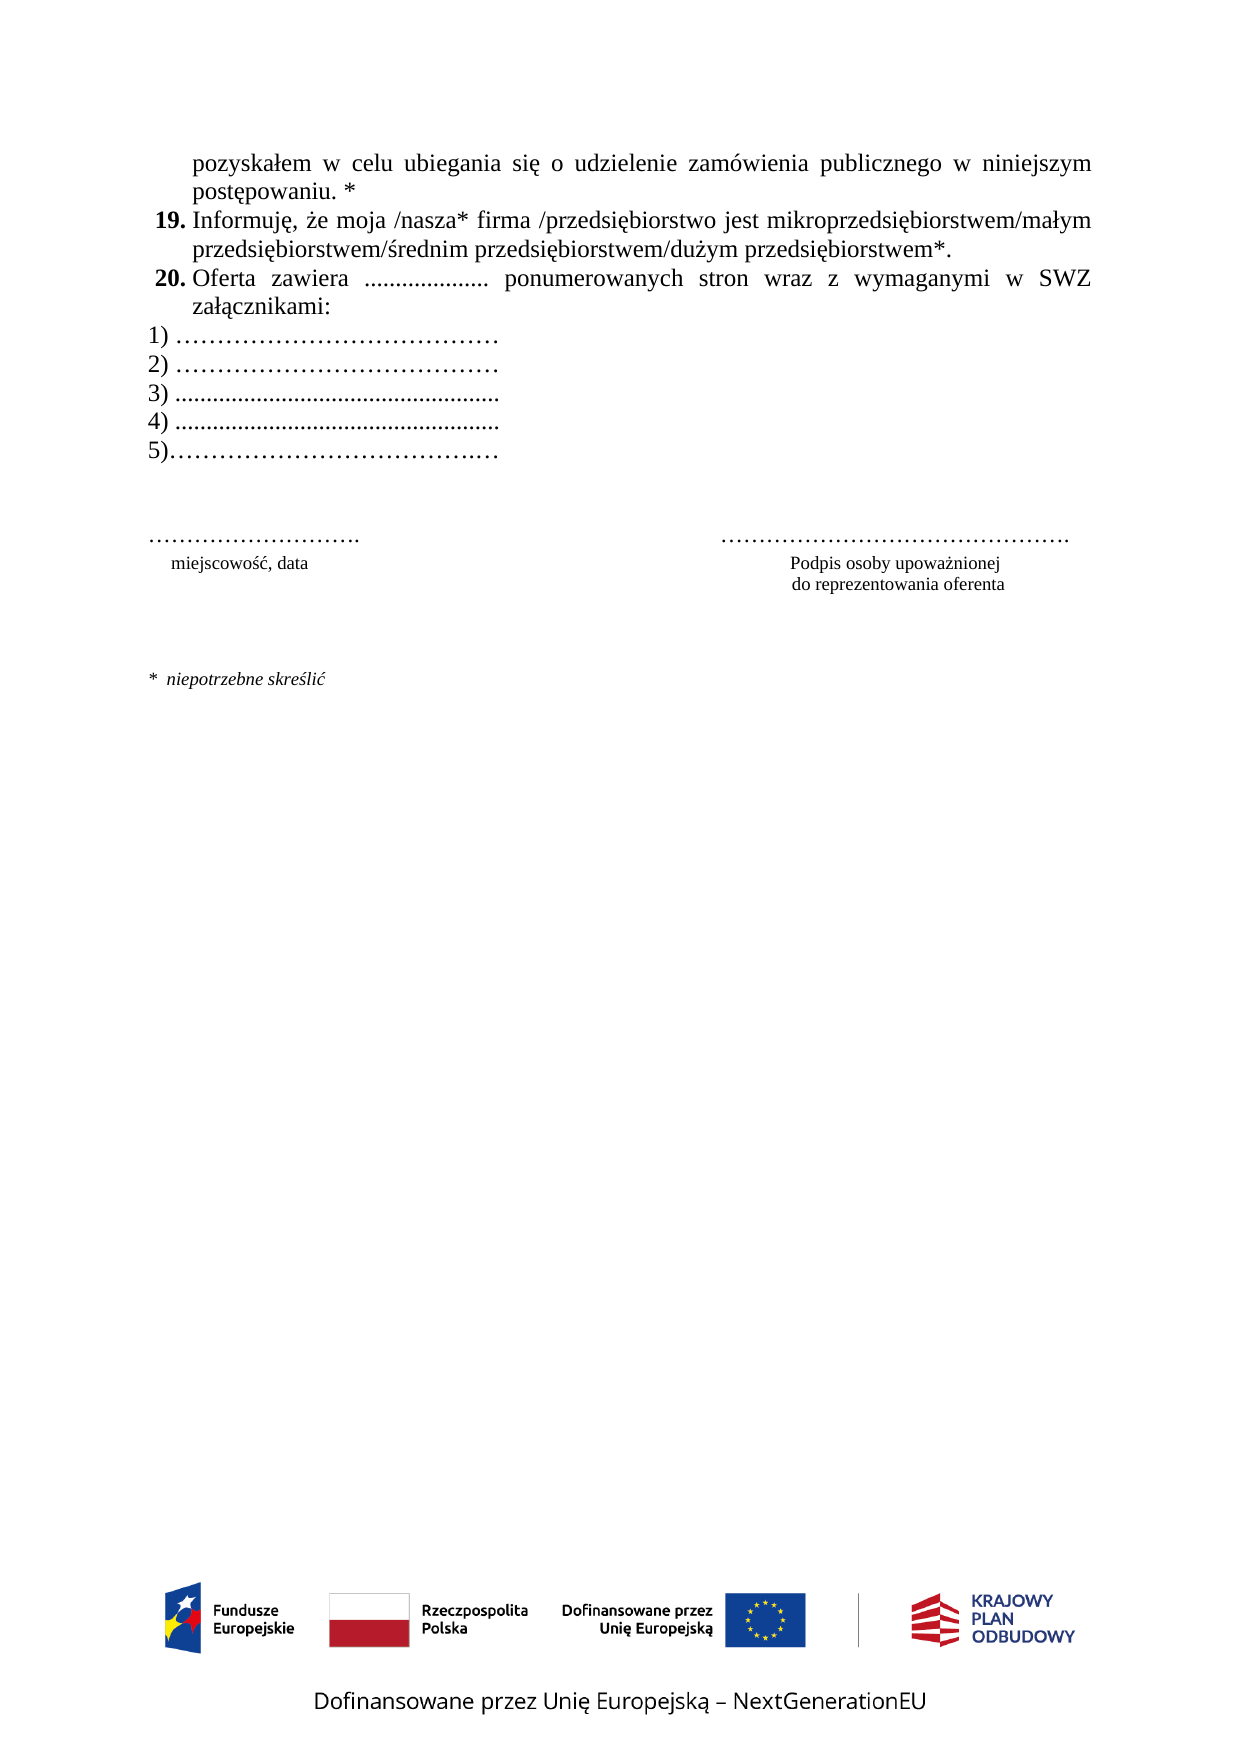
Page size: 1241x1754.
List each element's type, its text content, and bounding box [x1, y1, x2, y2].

text 2) ………………………………… [148, 349, 1093, 378]
list Informuję, że moja /nasza* firma /przedsiębiorstwo jest mikroprzedsiębiorstwem/małym przedsiębiorstwem/średnim przedsiębiorstwem/dużym przedsiębiorstwem*. [154, 205, 1093, 263]
text * niepotrzebne skreślić [148, 668, 1093, 690]
text 4) .................................................... [148, 406, 1093, 435]
picture [147, 1564, 1093, 1732]
list Oferta zawiera .................... ponumerowanych stron wraz z wymaganymi w SWZ załącznikami: [154, 263, 1093, 320]
text ………………………. ………………………………………. [148, 521, 1093, 548]
text 5)……………………………….… [148, 435, 1093, 464]
text 3) .................................................... [148, 378, 1093, 406]
text miejscowość, data Podpis osoby upoważnionej [148, 552, 1093, 573]
text 1) ………………………………… [148, 320, 1093, 349]
text do reprezentowania oferenta [148, 573, 1093, 595]
